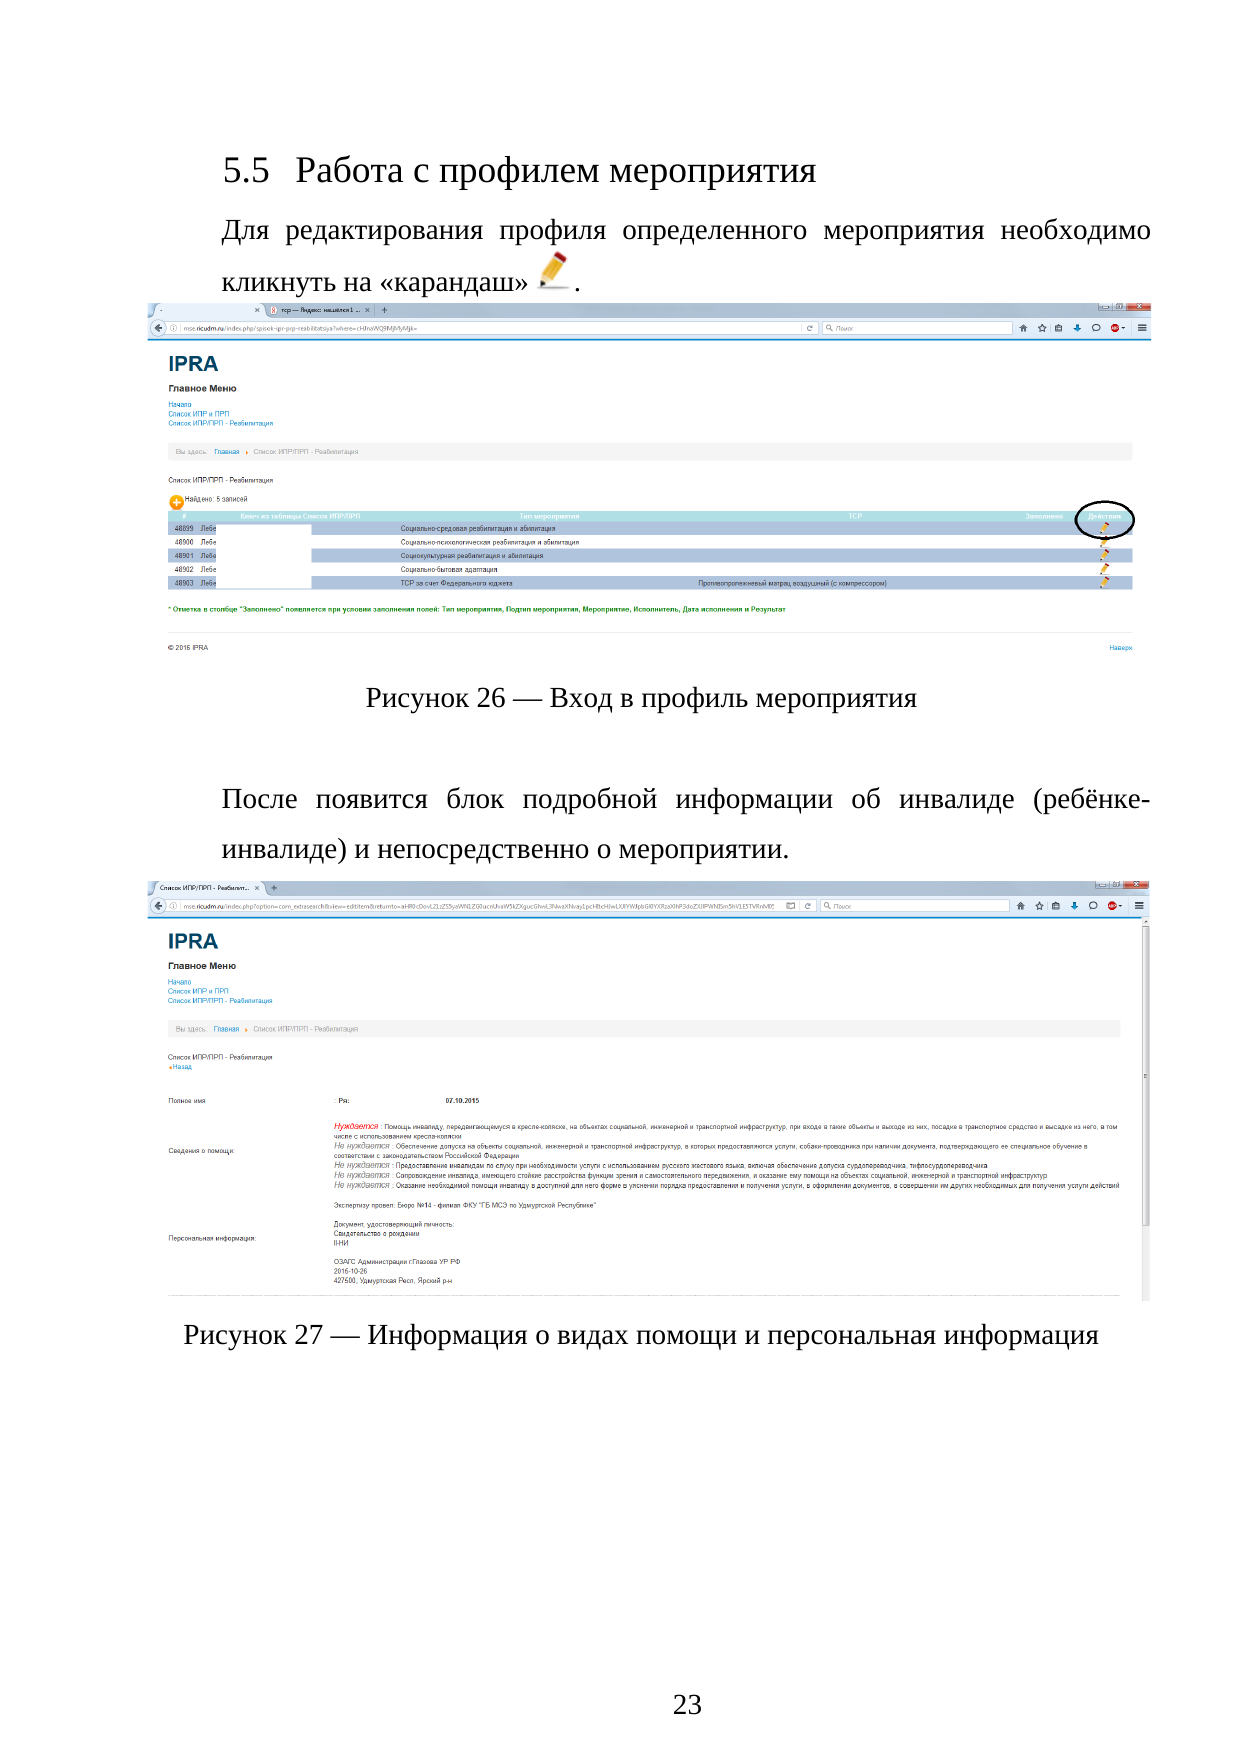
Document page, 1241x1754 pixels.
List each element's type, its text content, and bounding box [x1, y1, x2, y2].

text Для редактирования профиля определенного мероприятия необходимо кликнуть на «карандаш» . [221, 212, 1152, 298]
subtitle Работа с профилем мероприятия [148, 148, 1152, 191]
picture [147, 303, 1152, 338]
picture [147, 881, 1150, 1301]
picture [147, 341, 1152, 664]
list Вход в профиль мероприятия [148, 681, 1152, 714]
text После появится блок подробной информации об инвалиде (ребёнке-инвалиде) и непосредственно о мероприятии. [221, 781, 1152, 865]
picture [536, 251, 574, 292]
list Информация о видах помощи и персональная информация [148, 1317, 1152, 1351]
